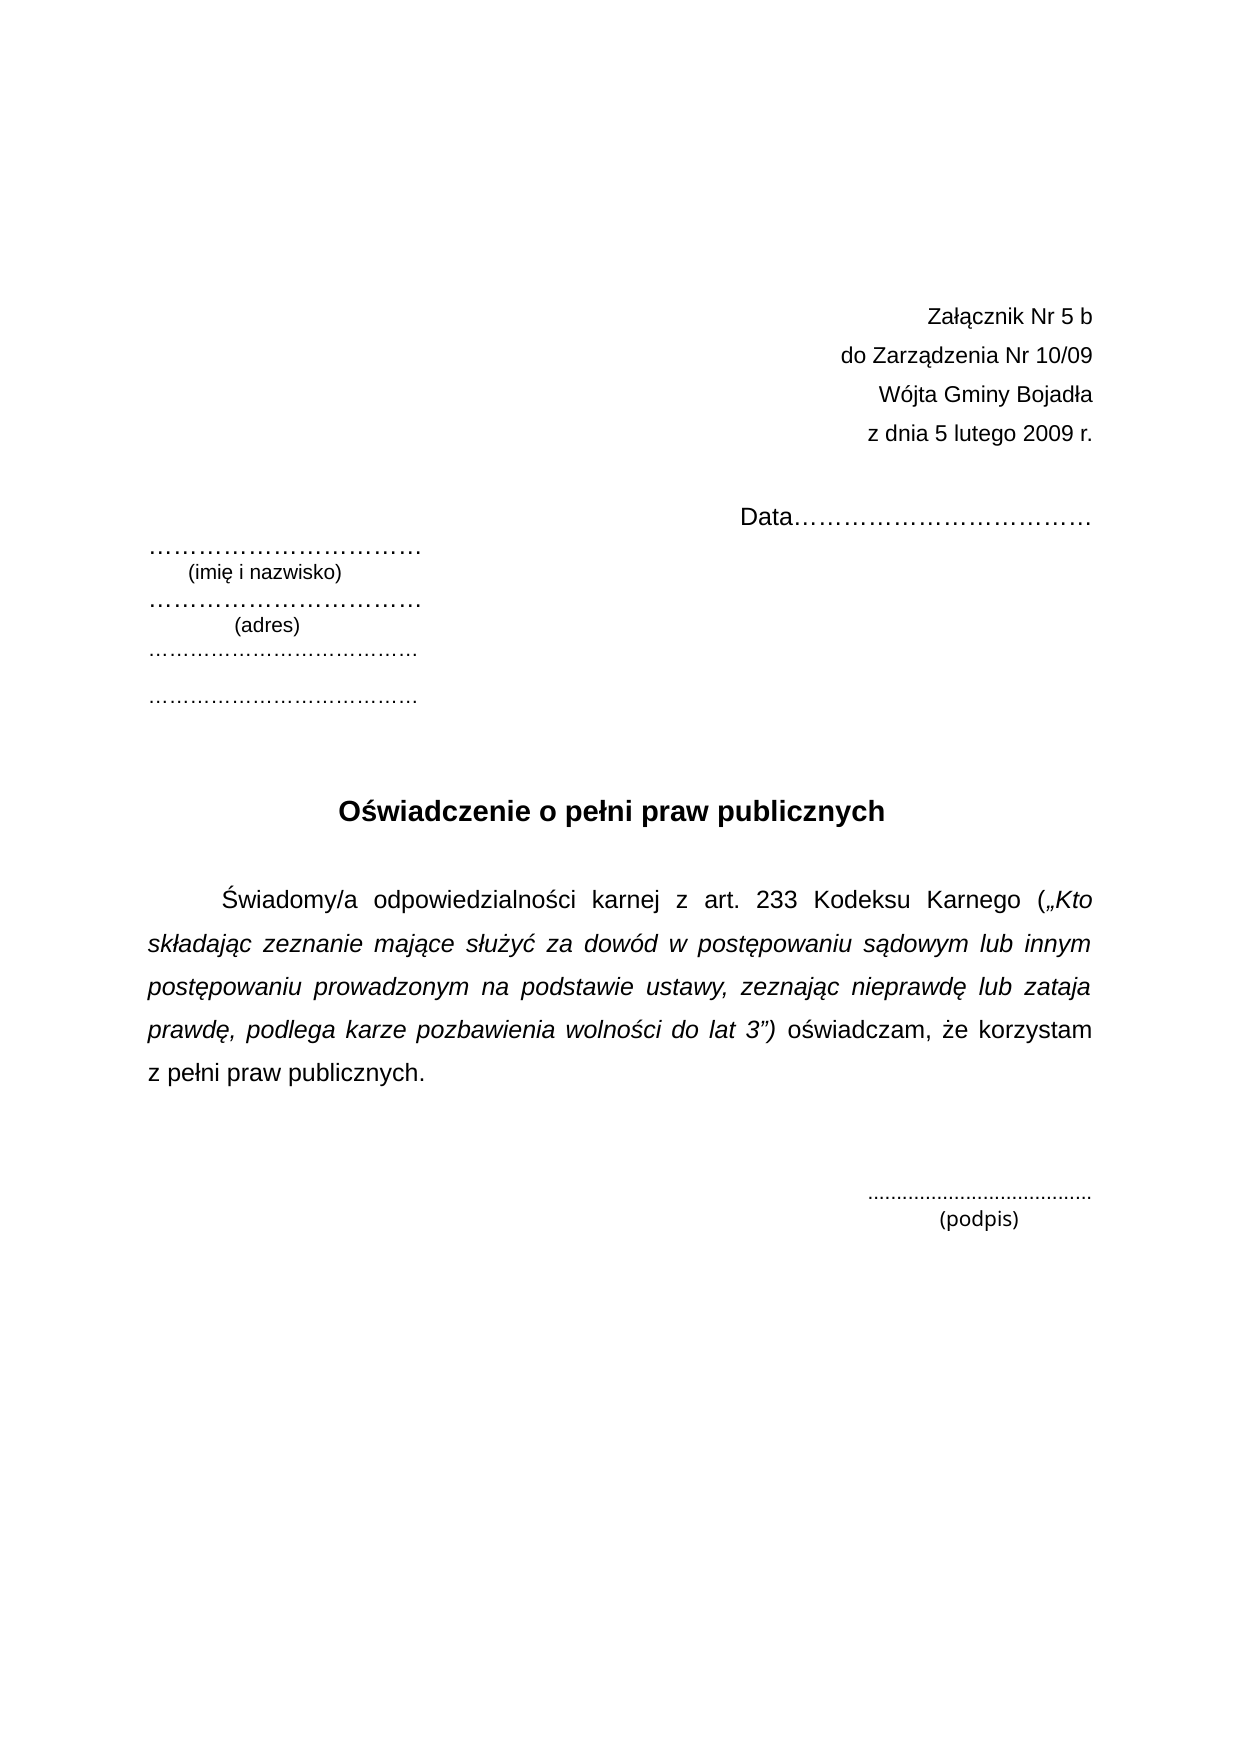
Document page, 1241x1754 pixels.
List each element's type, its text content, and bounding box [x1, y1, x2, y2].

text Świadomy/a odpowiedzialności karnej z art. 233 Kodeksu Karnego („Kto składając zeznanie mające służyć za dowód w postępowaniu sądowym lub innym postępowaniu prowadzonym na podstawie ustawy, zeznając nieprawdę lub zataja prawdę, podlega karze pozbawienia wolności do lat 3”) oświadczam, że korzystam z pełni praw publicznych. [148, 886, 1093, 1087]
text ………………………………… [148, 684, 1093, 708]
text do Zarządzenia Nr 10/09 [679, 342, 1093, 368]
text …………………………… [148, 584, 1093, 612]
text (adres) [148, 612, 1093, 636]
text Załącznik Nr 5 b [679, 303, 1093, 329]
text Data……………………………… [148, 502, 1093, 531]
text ....................................... [148, 1180, 1093, 1204]
text ………………………………… [148, 636, 1093, 660]
text (podpis) [811, 1204, 1093, 1233]
text …………………………… [148, 531, 1093, 560]
text z dnia 5 lutego 2009 r. [679, 419, 1093, 446]
text Oświadczenie o pełni praw publicznych [148, 794, 1093, 828]
text (imię i nazwisko) [148, 560, 1093, 584]
text Wójta Gminy Bojadła [679, 381, 1093, 407]
